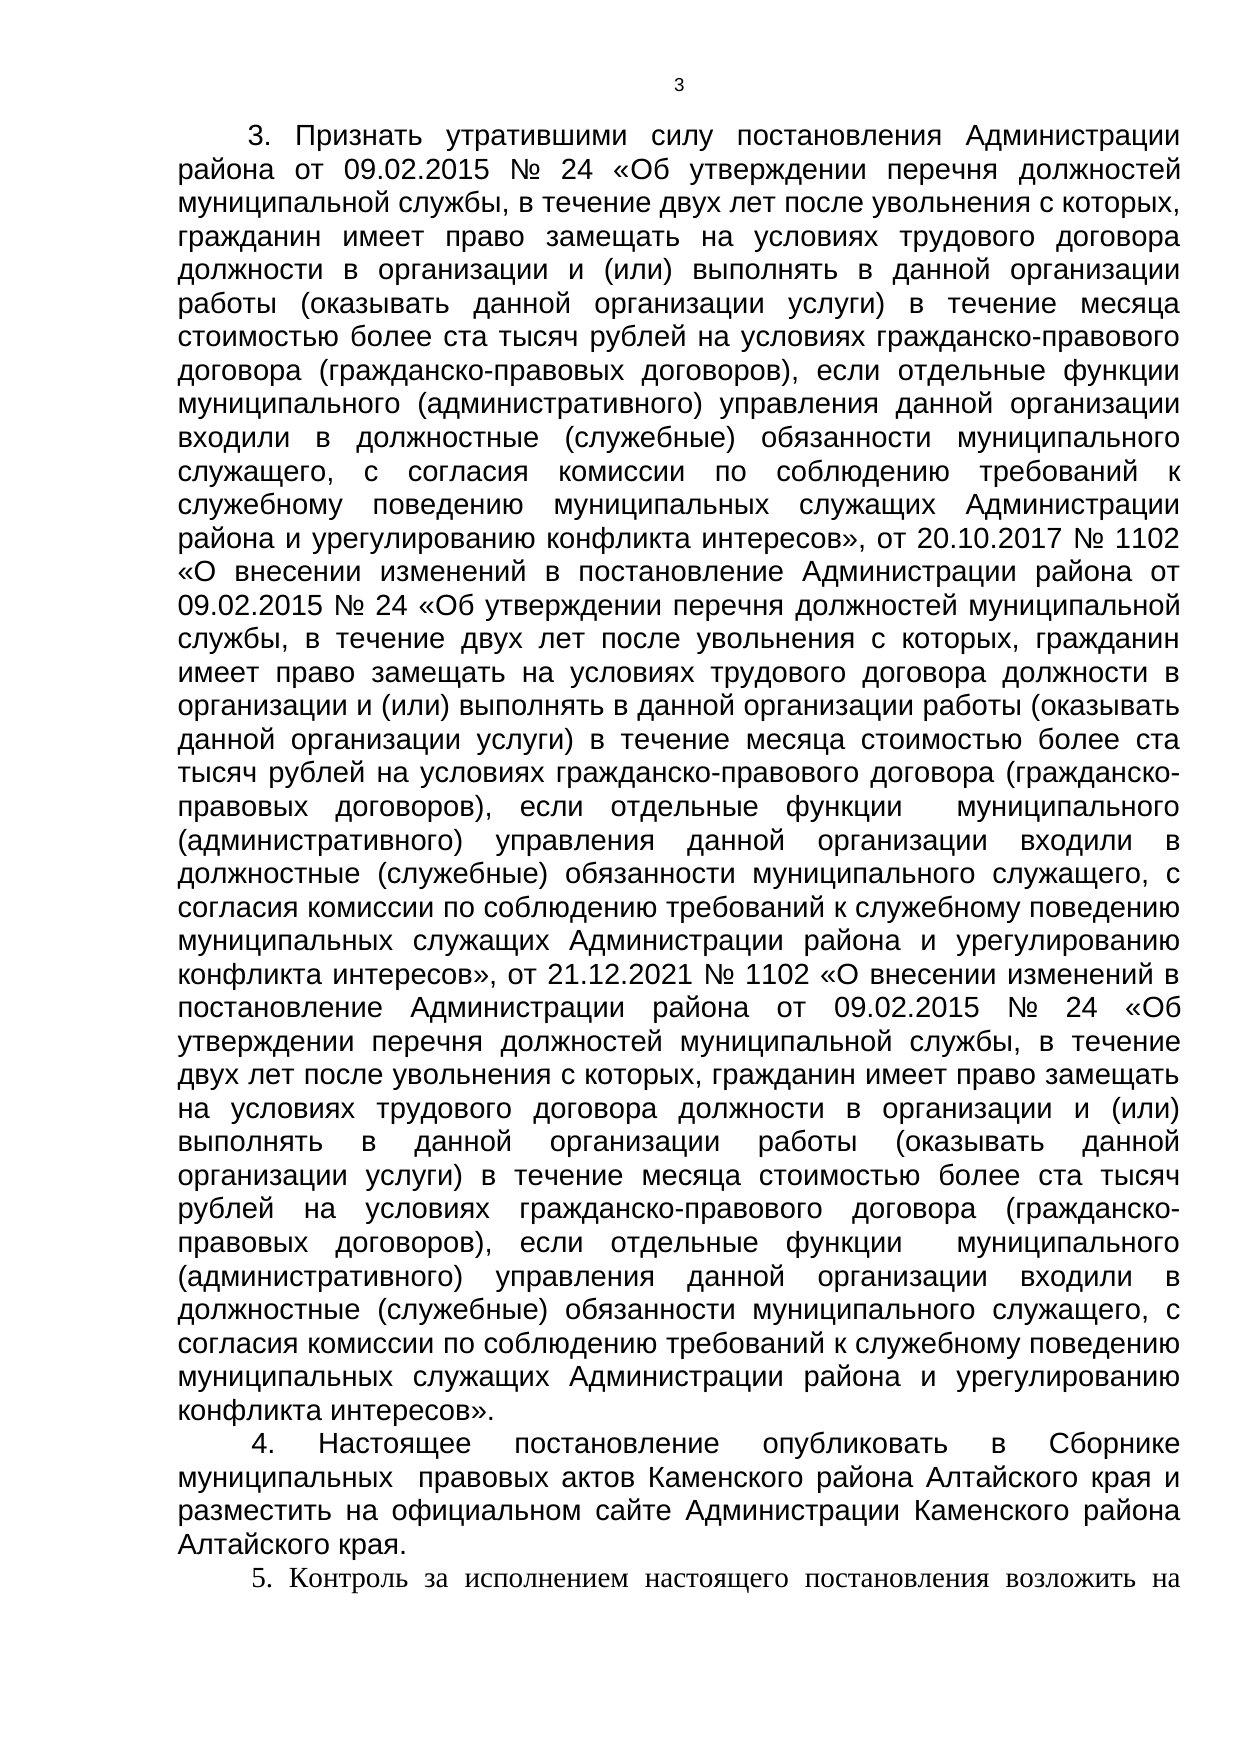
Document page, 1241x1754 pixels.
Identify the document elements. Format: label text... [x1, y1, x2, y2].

text 3. Признать утратившими силу постановления Администрации района от 09.02.2015 № 24 «Об утверждении перечня должностей муниципальной службы, в течение двух лет после увольнения с которых, гражданин имеет право замещать на условиях трудового договора должности в организации и (или) выполнять в данной организации работы (оказывать данной организации услуги) в течение месяца стоимостью более ста тысяч рублей на условиях гражданско-правового договора (гражданско-правовых договоров), если отдельные функции муниципального (административного) управления данной организации входили в должностные (служебные) обязанности муниципального служащего, с согласия комиссии по соблюдению требований к служебному поведению муниципальных служащих Администрации района и урегулированию конфликта интересов», от 20.10.2017 № 1102 «О внесении изменений в постановление Администрации района от 09.02.2015 № 24 «Об утверждении перечня должностей муниципальной службы, в течение двух лет после увольнения с которых, гражданин имеет право замещать на условиях трудового договора должности в организации и (или) выполнять в данной организации работы (оказывать данной организации услуги) в течение месяца стоимостью более ста тысяч рублей на условиях гражданско-правового договора (гражданско-правовых договоров), если отдельные функции муниципального (административного) управления данной организации входили в должностные (служебные) обязанности муниципального служащего, с согласия комиссии по соблюдению требований к служебному поведению муниципальных служащих Администрации района и урегулированию конфликта интересов», от 21.12.2021 № 1102 «О внесении изменений в постановление Администрации района от 09.02.2015 № 24 «Об утверждении перечня должностей муниципальной службы, в течение двух лет после увольнения с которых, гражданин имеет право замещать на условиях трудового договора должности в организации и (или) выполнять в данной организации работы (оказывать данной организации услуги) в течение месяца стоимостью более ста тысяч рублей на условиях гражданско-правового договора (гражданско-правовых договоров), если отдельные функции муниципального (административного) управления данной организации входили в должностные (служебные) обязанности муниципального служащего, с согласия комиссии по соблюдению требований к служебному поведению муниципальных служащих Администрации района и урегулированию конфликта интересов». [177, 118, 1181, 1426]
text 4. Настоящее постановление опубликовать в Сборнике муниципальных правовых актов Каменского района Алтайского края и разместить на официальном сайте Администрации Каменского района Алтайского края. [177, 1426, 1181, 1560]
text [177, 1560, 1181, 1594]
